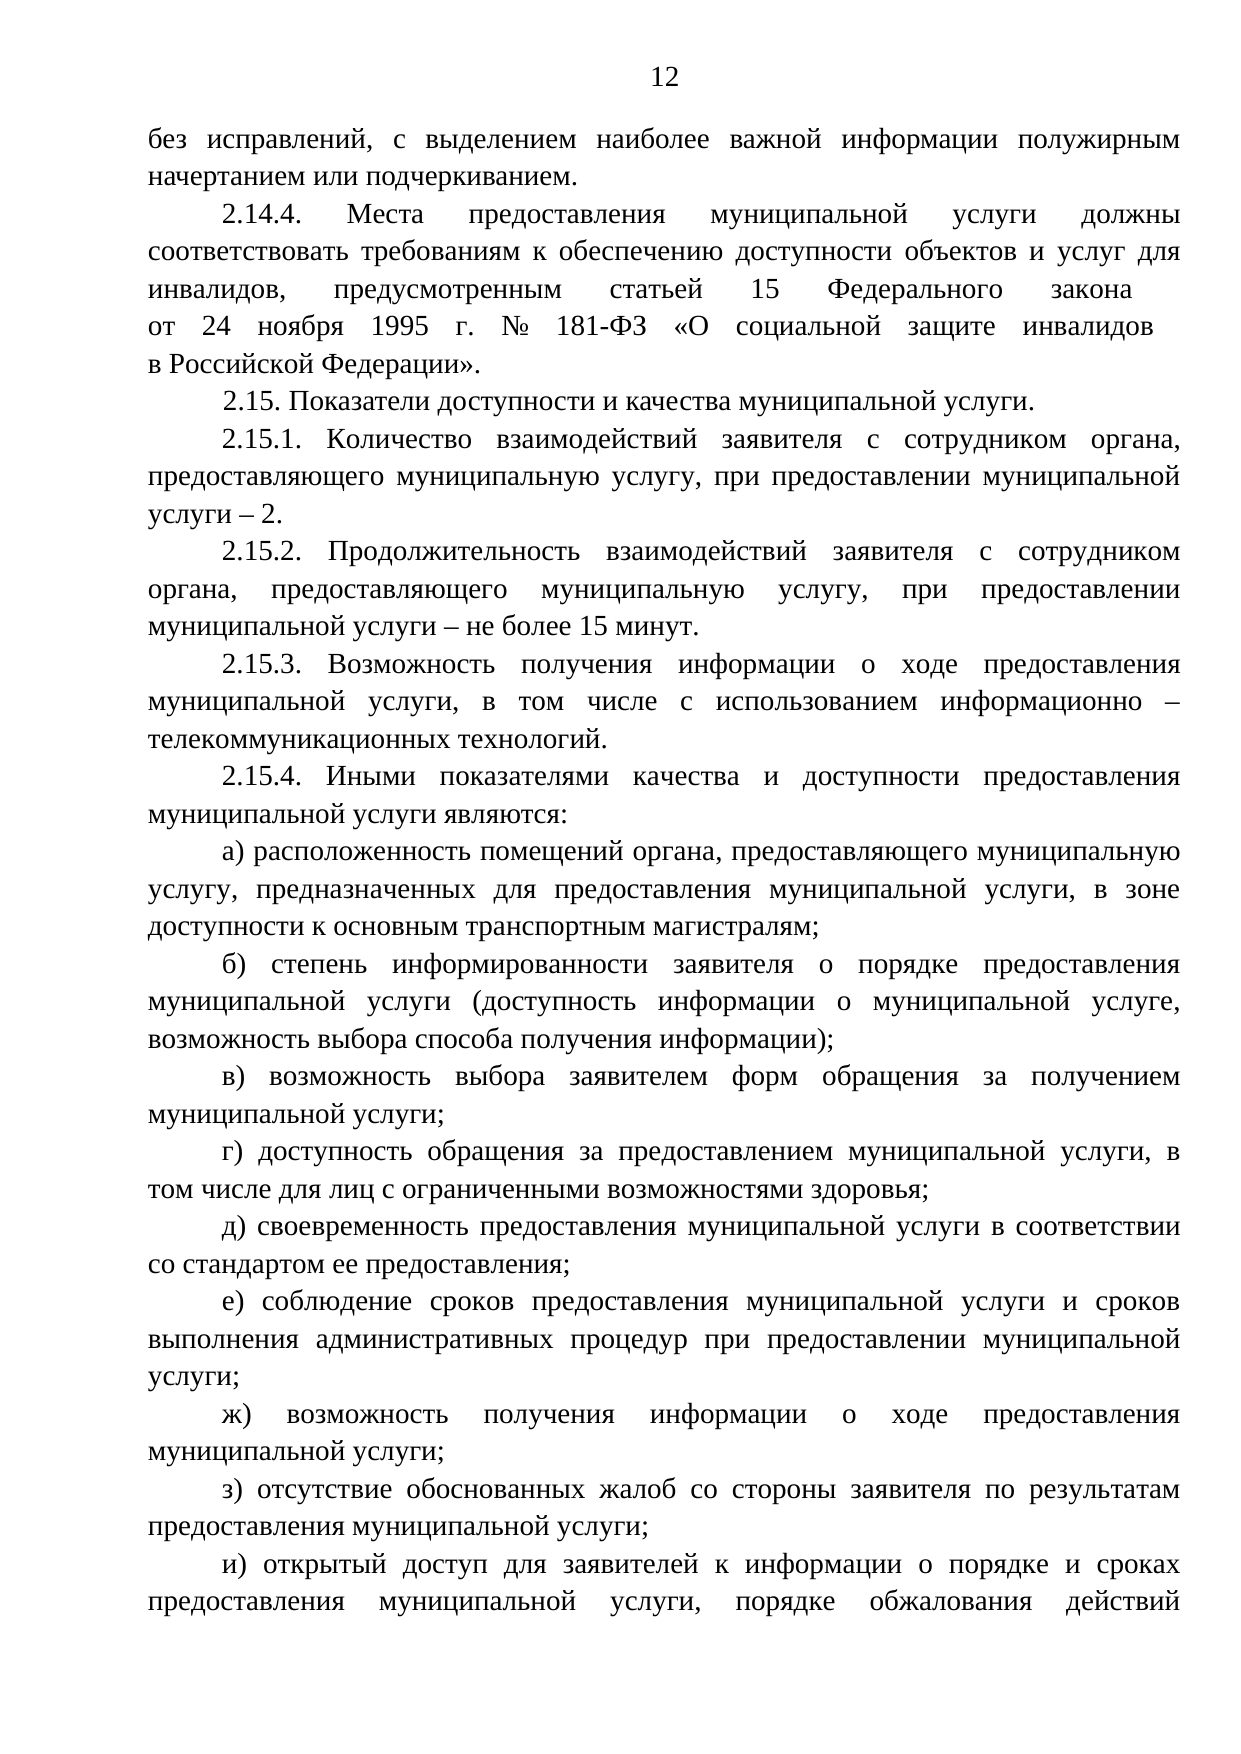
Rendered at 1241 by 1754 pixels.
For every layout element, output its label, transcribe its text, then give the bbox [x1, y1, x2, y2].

text а) расположенность помещений органа, предоставляющего муниципальную услугу, предназначенных для предоставления муниципальной услуги, в зоне доступности к основным транспортным магистралям; [148, 831, 1181, 943]
text 2.15. Показатели доступности и качества муниципальной услуги. [148, 381, 1181, 418]
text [148, 118, 1181, 193]
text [148, 1543, 1181, 1618]
text 2.15.2. Продолжительность взаимодействий заявителя с сотрудником органа, предоставляющего муниципальную услугу, при предоставлении муниципальной услуги – не более 15 минут. [148, 531, 1181, 643]
text 2.14.4. Места предоставления муниципальной услуги должны соответствовать требованиям к обеспечению доступности объектов и услуг для инвалидов, предусмотренным статьей 15 Федерального закона от 24 ноября 1995 г. № 181-ФЗ «О социальной защите инвалидов в Российской Федерации». [148, 193, 1181, 381]
text 2.15.3. Возможность получения информации о ходе предоставления муниципальной услуги, в том числе с использованием информационно – телекоммуникационных технологий. [148, 643, 1181, 756]
text е) соблюдение сроков предоставления муниципальной услуги и сроков выполнения административных процедур при предоставлении муниципальной услуги; [148, 1281, 1181, 1393]
text д) своевременность предоставления муниципальной услуги в соответствии со стандартом ее предоставления; [148, 1206, 1181, 1281]
text з) отсутствие обоснованных жалоб со стороны заявителя по результатам предоставления муниципальной услуги; [148, 1468, 1181, 1543]
text 2.15.1. Количество взаимодействий заявителя с сотрудником органа, предоставляющего муниципальную услугу, при предоставлении муниципальной услуги – 2. [148, 418, 1181, 531]
text б) степень информированности заявителя о порядке предоставления муниципальной услуги (доступность информации о муниципальной услуге, возможность выбора способа получения информации); [148, 943, 1181, 1056]
text в) возможность выбора заявителем форм обращения за получением муниципальной услуги; [148, 1056, 1181, 1131]
text г) доступность обращения за предоставлением муниципальной услуги, в том числе для лиц с ограниченными возможностями здоровья; [148, 1131, 1181, 1206]
text ж) возможность получения информации о ходе предоставления муниципальной услуги; [148, 1393, 1181, 1468]
text 2.15.4. Иными показателями качества и доступности предоставления муниципальной услуги являются: [148, 756, 1181, 831]
